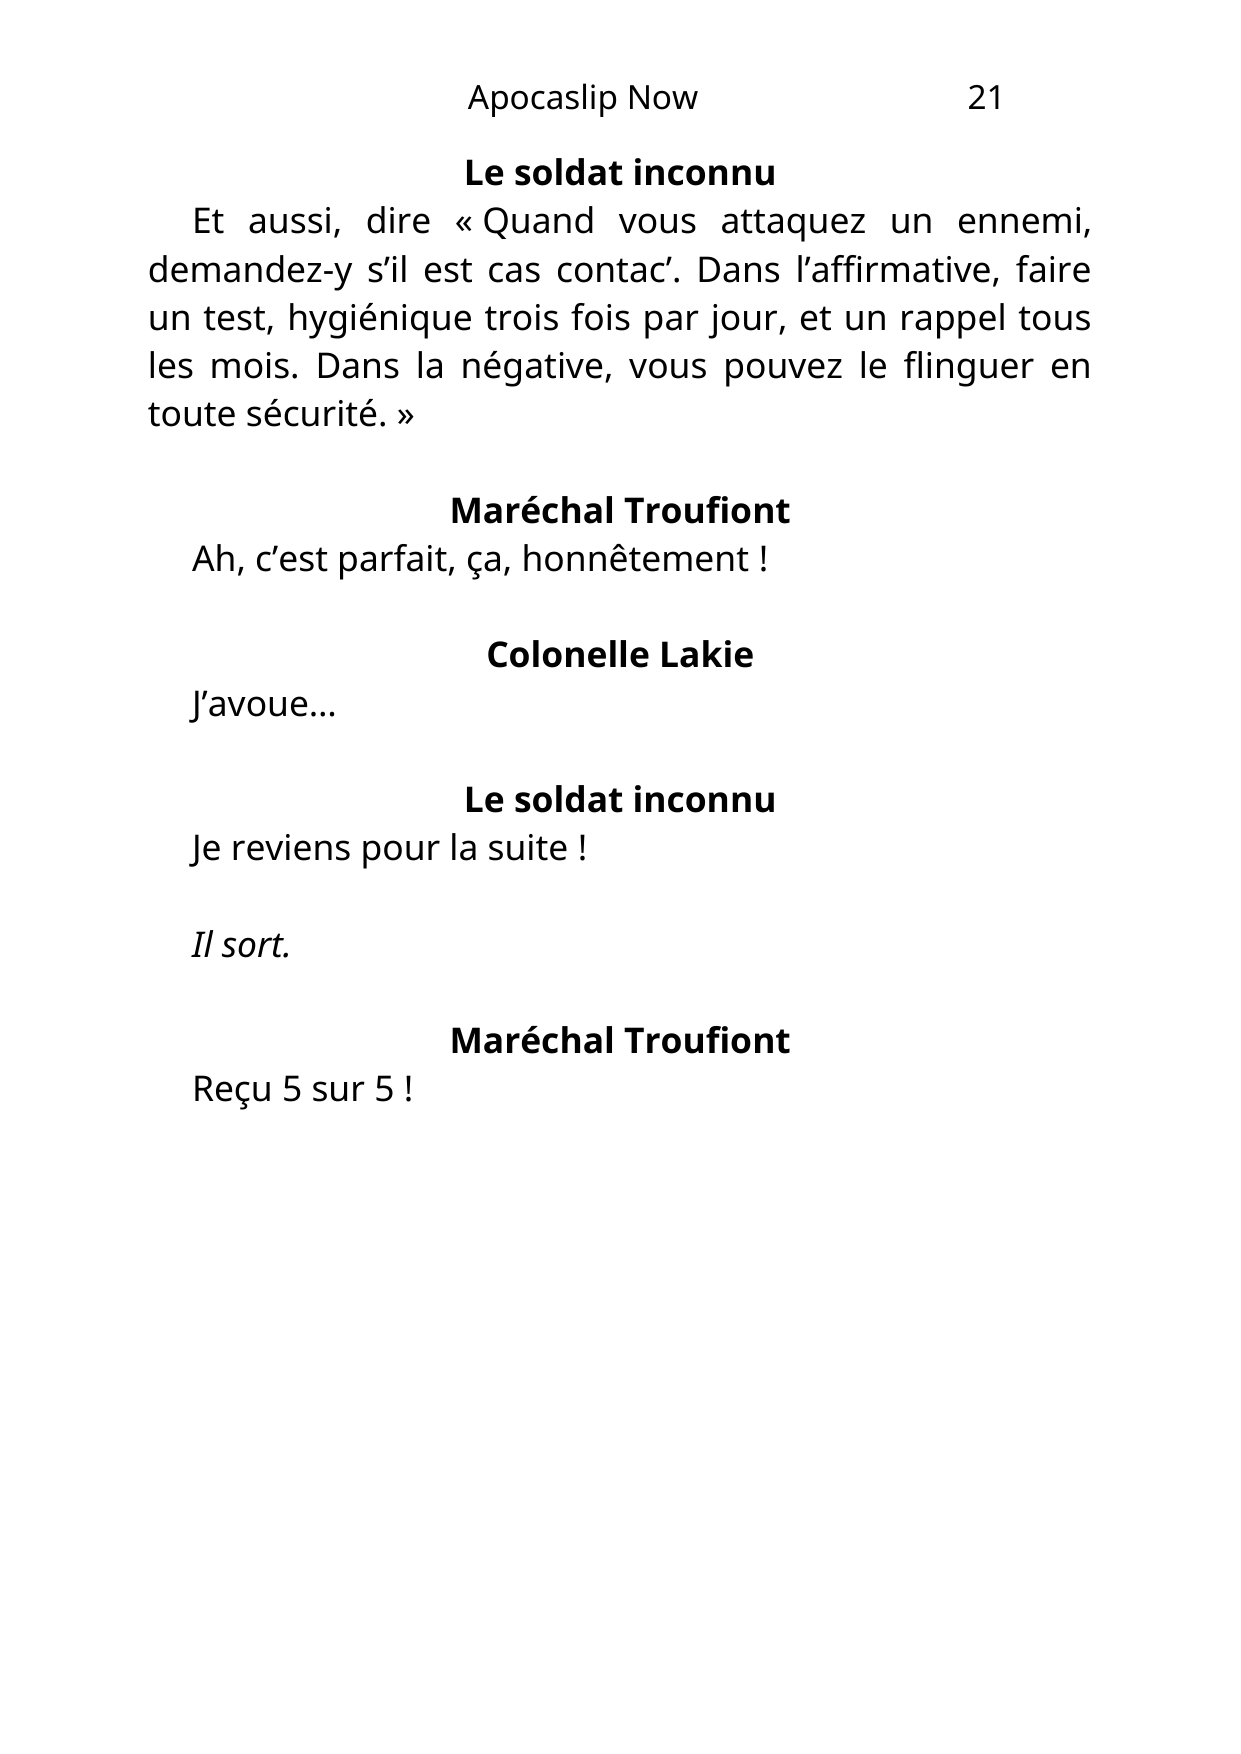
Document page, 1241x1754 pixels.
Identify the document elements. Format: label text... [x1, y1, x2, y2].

text Colonelle Lakie [148, 630, 1093, 678]
text Il sort. [148, 919, 1093, 967]
text Je reviens pour la suite ! [148, 823, 1093, 871]
text Reçu 5 sur 5 ! [148, 1064, 1093, 1112]
text Le soldat inconnu [148, 148, 1093, 196]
text Maréchal Troufiont [148, 1016, 1093, 1064]
text J’avoue… [148, 678, 1093, 726]
text Et aussi, dire « Quand vous attaquez un ennemi, demandez-y s’il est cas contac’. Dans l’affirmative, faire un test, hygiénique trois fois par jour, et un rappel tous les mois. Dans la négative, vous pouvez le flinguer en toute sécurité. » [148, 196, 1093, 437]
text Le soldat inconnu [148, 774, 1093, 823]
text Ah, c’est parfait, ça, honnêtement ! [148, 533, 1093, 582]
text Maréchal Troufiont [148, 485, 1093, 533]
